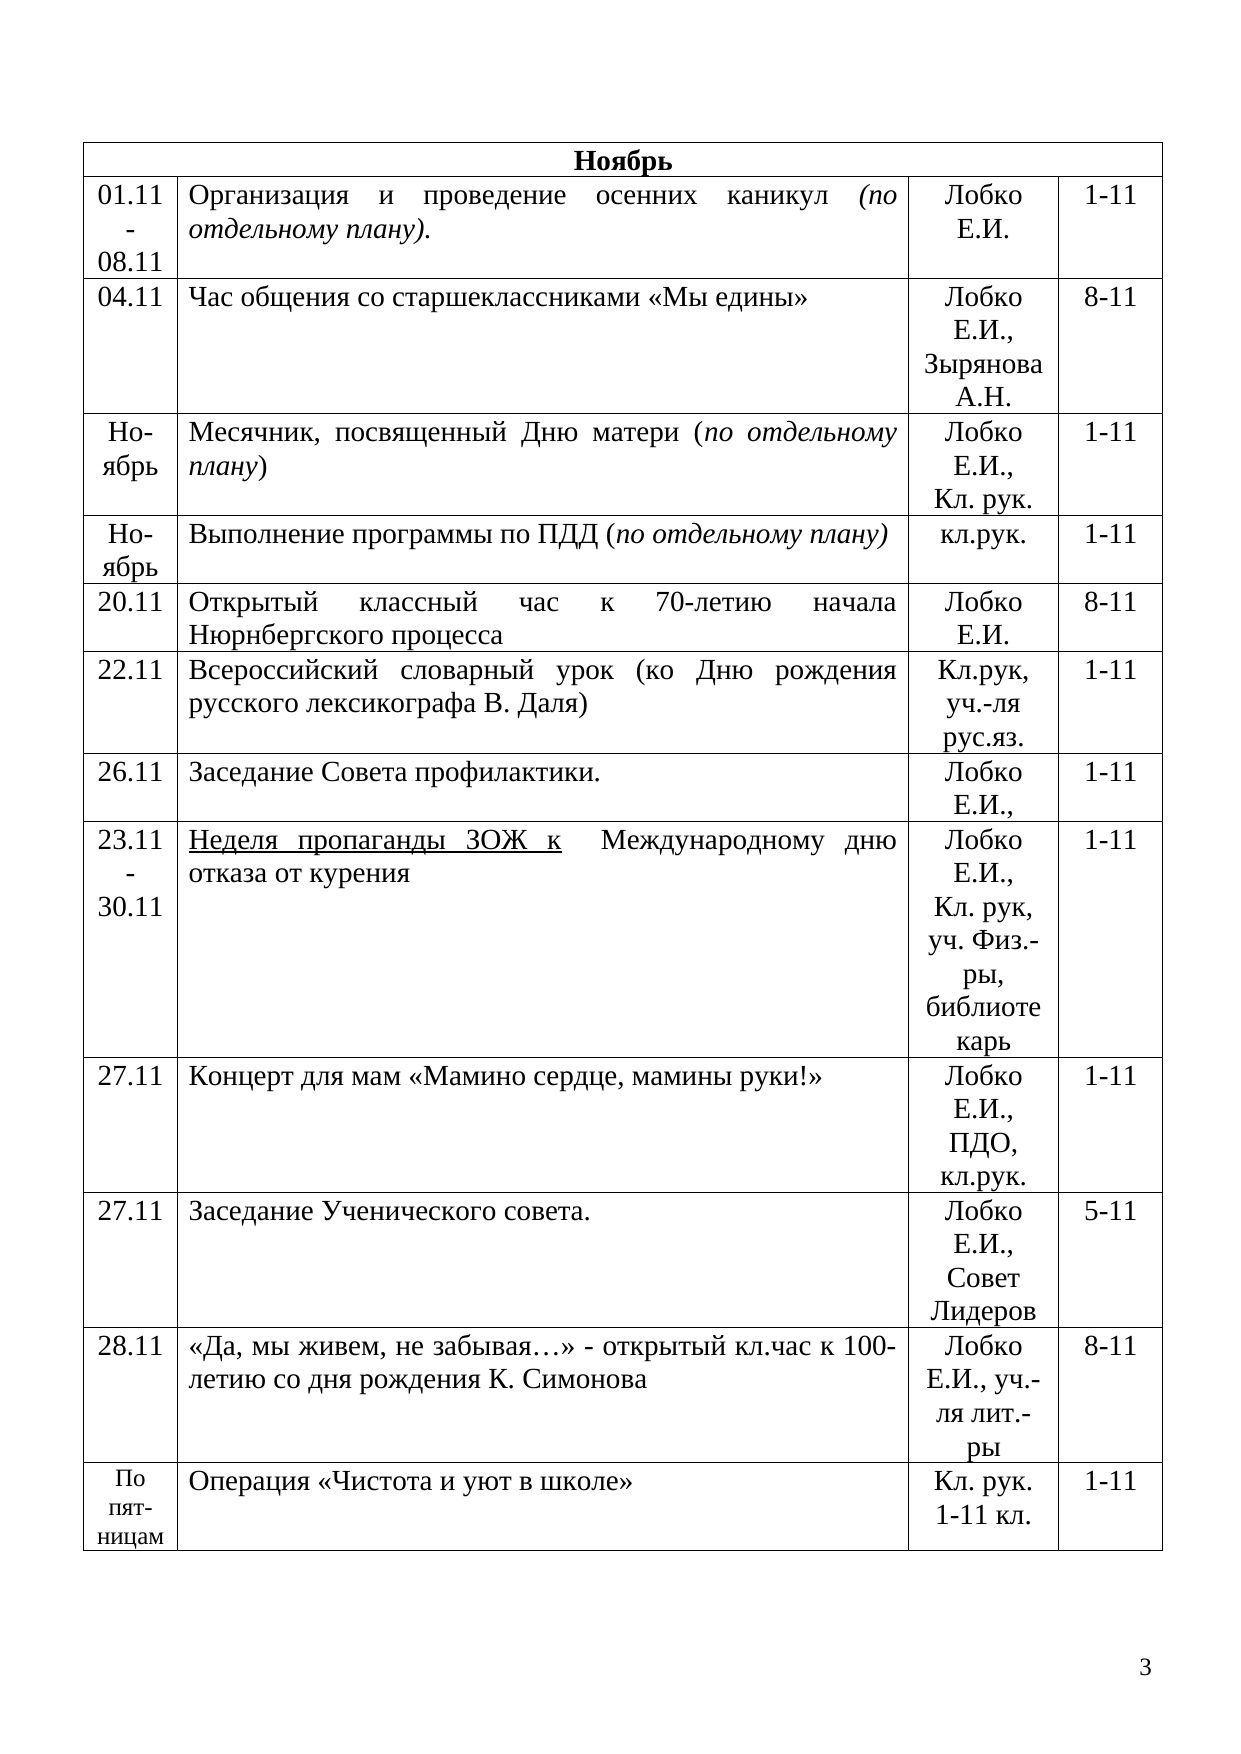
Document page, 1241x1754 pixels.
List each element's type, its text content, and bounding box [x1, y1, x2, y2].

table_cell 20.11 [84, 584, 177, 651]
table_cell Лобко Е.И., ПДО, кл.рук. [909, 1058, 1058, 1192]
table_cell Открытый классный час к 70-летию начала Нюрнбергского процесса [178, 584, 908, 651]
table_cell Лобко Е.И., Совет Лидеров [909, 1193, 1058, 1327]
table_cell Лобко Е.И., Кл. рук. [909, 414, 1058, 515]
table_cell кл.рук. [909, 516, 1058, 583]
table_cell 1-11 [1059, 414, 1162, 515]
table_cell Лобко Е.И., [909, 754, 1058, 821]
table_cell Заседание Совета профилактики. [178, 754, 908, 821]
table_cell Неделя пропаганды ЗОЖ к Международному дню отказа от курения [178, 822, 908, 1057]
table_cell Лобко Е.И. [909, 177, 1058, 278]
table_cell 8-11 [1059, 1328, 1162, 1462]
table_cell Лобко Е.И., Кл. рук, уч. Физ.-ры, библиотекарь [909, 822, 1058, 1057]
table_cell Операция «Чистота и уют в школе» [178, 1463, 908, 1549]
table_cell Но-ябрь [84, 516, 177, 583]
table_cell 22.11 [84, 652, 177, 753]
table_cell Выполнение программы по ПДД (по отдельному плану) [178, 516, 908, 583]
table_cell Заседание Ученического совета. [178, 1193, 908, 1327]
table_cell 1-11 [1059, 516, 1162, 583]
table_cell 27.11 [84, 1058, 177, 1192]
table_cell 01.11-08.11 [84, 177, 177, 278]
table_cell Организация и проведение осенних каникул (по отдельному плану). [178, 177, 908, 278]
table_cell 28.11 [84, 1328, 177, 1462]
table_cell 26.11 [84, 754, 177, 821]
table_cell 1-11 [1059, 652, 1162, 753]
table_cell Лобко Е.И., Зырянова А.Н. [909, 279, 1058, 413]
table_cell 8-11 [1059, 584, 1162, 651]
table_cell 5-11 [1059, 1193, 1162, 1327]
table_cell 1-11 [1059, 822, 1162, 1057]
table_cell 23.11-30.11 [84, 822, 177, 1057]
table_cell Всероссийский словарный урок (ко Дню рождения русского лексикографа В. Даля) [178, 652, 908, 753]
table_cell 27.11 [84, 1193, 177, 1327]
table_cell Лобко Е.И., уч.-ля лит.-ры [909, 1328, 1058, 1462]
table_cell «Да, мы живем, не забывая…» - открытый кл.час к 100-летию со дня рождения К. Симонова [178, 1328, 908, 1462]
table_cell Концерт для мам «Мамино сердце, мамины руки!» [178, 1058, 908, 1192]
table_cell Кл. рук. 1-11 кл. [909, 1463, 1058, 1549]
table_cell 1-11 [1059, 1463, 1162, 1549]
table_cell Месячник, посвященный Дню матери (по отдельному плану) [178, 414, 908, 515]
table_cell 04.11 [84, 279, 177, 413]
table_cell Кл.рук, уч.-ля рус.яз. [909, 652, 1058, 753]
table_cell Час общения со старшеклассниками «Мы едины» [178, 279, 908, 413]
table_cell Но-ябрь [84, 414, 177, 515]
table_header Ноябрь [84, 143, 1162, 176]
table_cell 1-11 [1059, 754, 1162, 821]
table_cell По пят-ницам [84, 1463, 177, 1549]
table_cell Лобко Е.И. [909, 584, 1058, 651]
table_cell 1-11 [1059, 1058, 1162, 1192]
table_cell 8-11 [1059, 279, 1162, 413]
table_cell 1-11 [1059, 177, 1162, 278]
